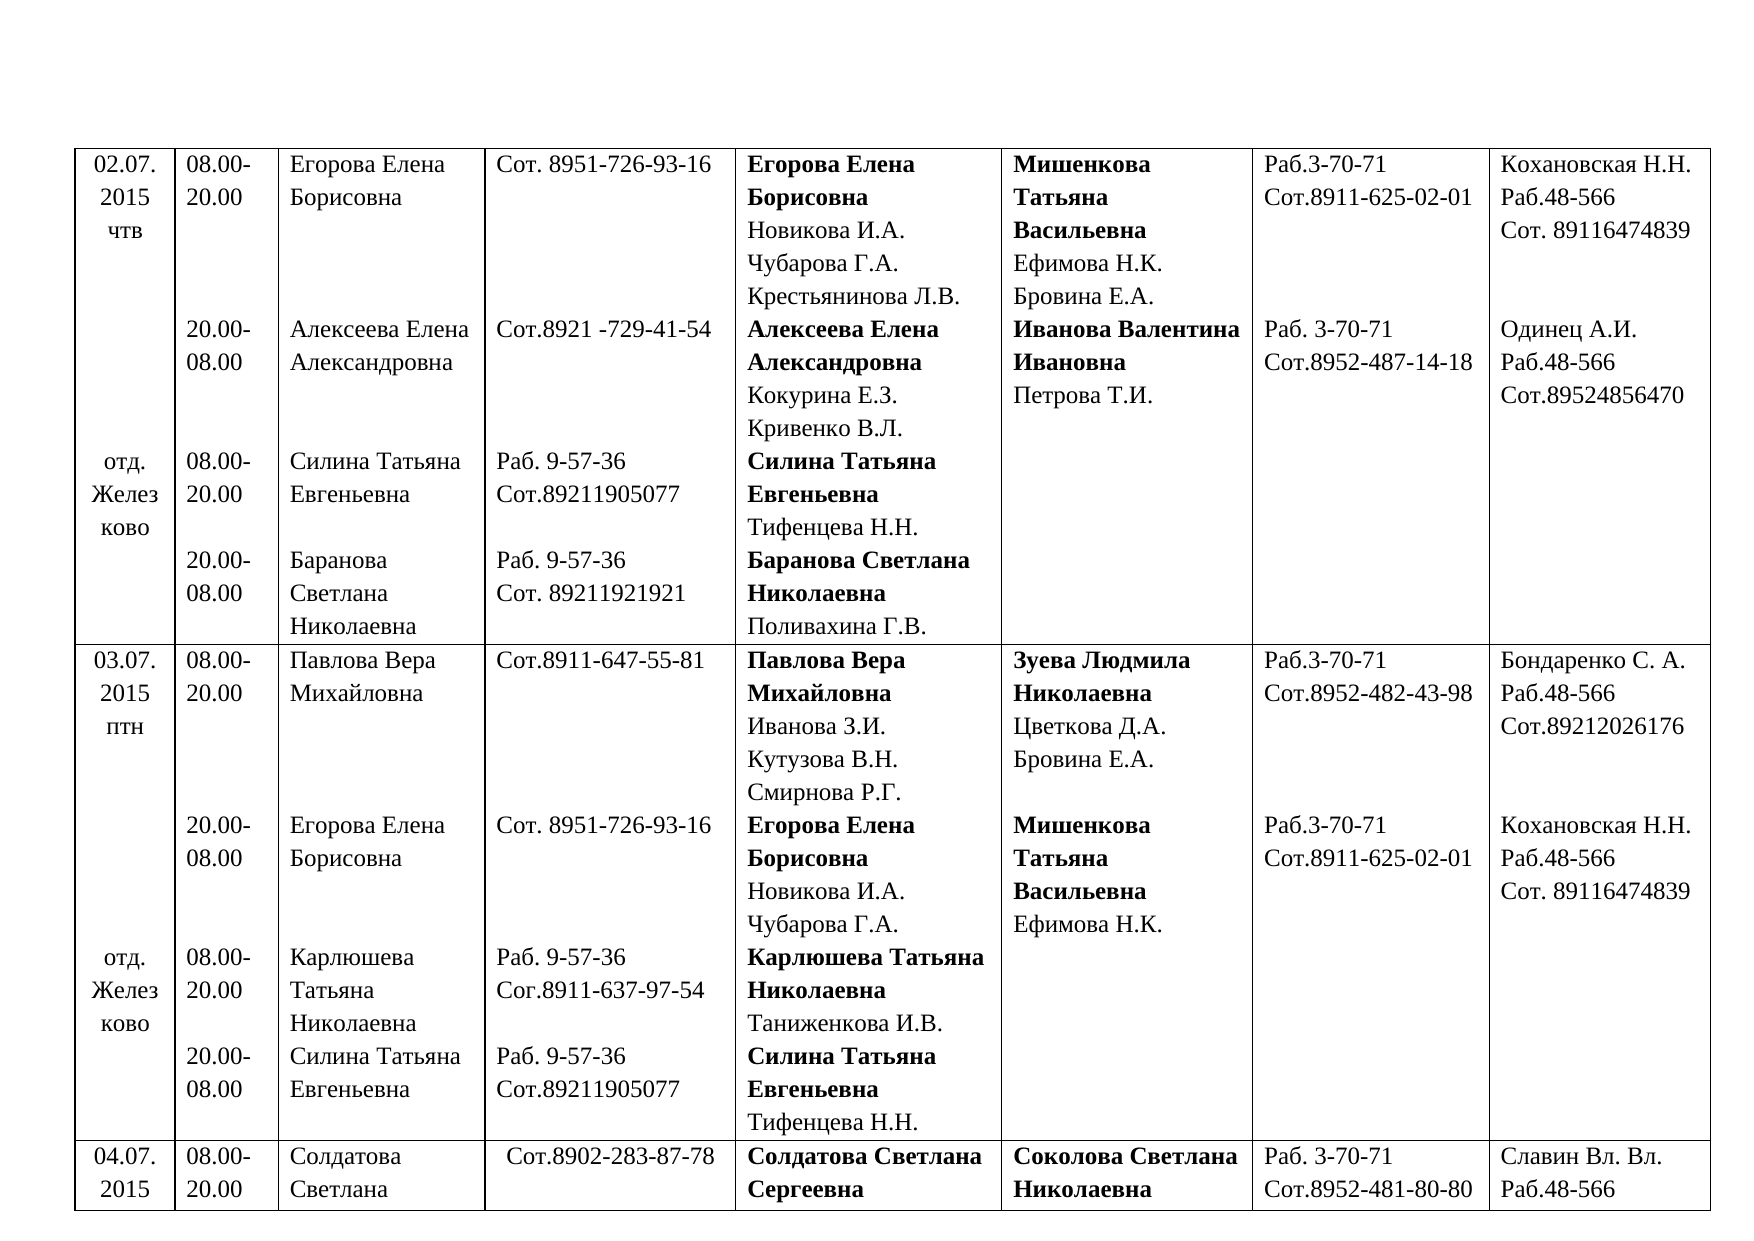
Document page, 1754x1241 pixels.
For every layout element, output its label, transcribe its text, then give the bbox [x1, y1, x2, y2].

table_cell Егорова Елена Борисовна Алексеева Елена Александровна Силина Татьяна Евгеньевна Баранова Светлана Николаевна [279, 149, 484, 644]
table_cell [1490, 1141, 1710, 1209]
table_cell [736, 1141, 1001, 1209]
table_cell Бондаренко С. А. Раб.48-566 Сот.89212026176 Кохановская Н.Н. Раб.48-566 Сот. 89116474839 [1490, 645, 1710, 1140]
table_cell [176, 149, 278, 644]
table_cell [76, 1141, 174, 1209]
table_cell 03.07. 2015 птн отд. Желез ково [76, 645, 174, 1140]
table_cell Кохановская Н.Н. Раб.48-566 Сот. 89116474839 Одинец А.И. Раб.48-566 Сот.89524856470 [1490, 149, 1710, 644]
table_cell Зуева Людмила Николаевна Цветкова Д.А. Бровина Е.А. Мишенкова Татьяна Васильевна Ефимова Н.К. [1002, 645, 1252, 1140]
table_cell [176, 1141, 278, 1209]
table_cell Павлова Вера Михайловна Иванова З.И. Кутузова В.Н. Смирнова Р.Г. Егорова Елена Борисовна Новикова И.А. Чубарова Г.А. Карлюшева Татьяна Николаевна Таниженкова И.В. Силина Татьяна Евгеньевна Тифенцева Н.Н. [736, 645, 1001, 1140]
table_cell Сот. 8951-726-93-16 Сот.8921 -729-41-54 Раб. 9-57-36 Сот.89211905077 Раб. 9-57-36 Сот. 89211921921 [486, 149, 735, 644]
table_cell Павлова Вера Михайловна Егорова Елена Борисовна Карлюшева Татьяна Николаевна Силина Татьяна Евгеньевна [279, 645, 484, 1140]
table_cell Мишенкова Татьяна Васильевна Ефимова Н.К. Бровина Е.А. Иванова Валентина Ивановна Петрова Т.И. [1002, 149, 1252, 644]
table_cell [486, 1141, 735, 1209]
table_cell Сот.8911-647-55-81 Сот. 8951-726-93-16 Раб. 9-57-36 Сог.8911-637-97-54 Раб. 9-57-36 Сот.89211905077 [486, 645, 735, 1140]
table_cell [1253, 1141, 1489, 1209]
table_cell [1002, 1141, 1252, 1209]
table_cell 08.00- 20.00 20.00- 08.00 08.00- 20.00 20.00- 08.00 [176, 645, 278, 1140]
table_cell Егорова Елена Борисовна Новикова И.А. Чубарова Г.А. Крестьянинова Л.В. Алексеева Елена Александровна Кокурина Е.З. Кривенко В.Л. Силина Татьяна Евгеньевна Тифенцева Н.Н. Баранова Светлана Николаевна Поливахина Г.В. [736, 149, 1001, 644]
table_cell Раб.3-70-71 Сот.8911-625-02-01 Раб. 3-70-71 Сот.8952-487-14-18 [1253, 149, 1489, 644]
table_cell 02.07. 2015 чтв отд. Желез ково [76, 149, 174, 644]
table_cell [279, 1141, 484, 1209]
table_cell Раб.3-70-71 Сот.8952-482-43-98 Раб.3-70-71 Сот.8911-625-02-01 [1253, 645, 1489, 1140]
